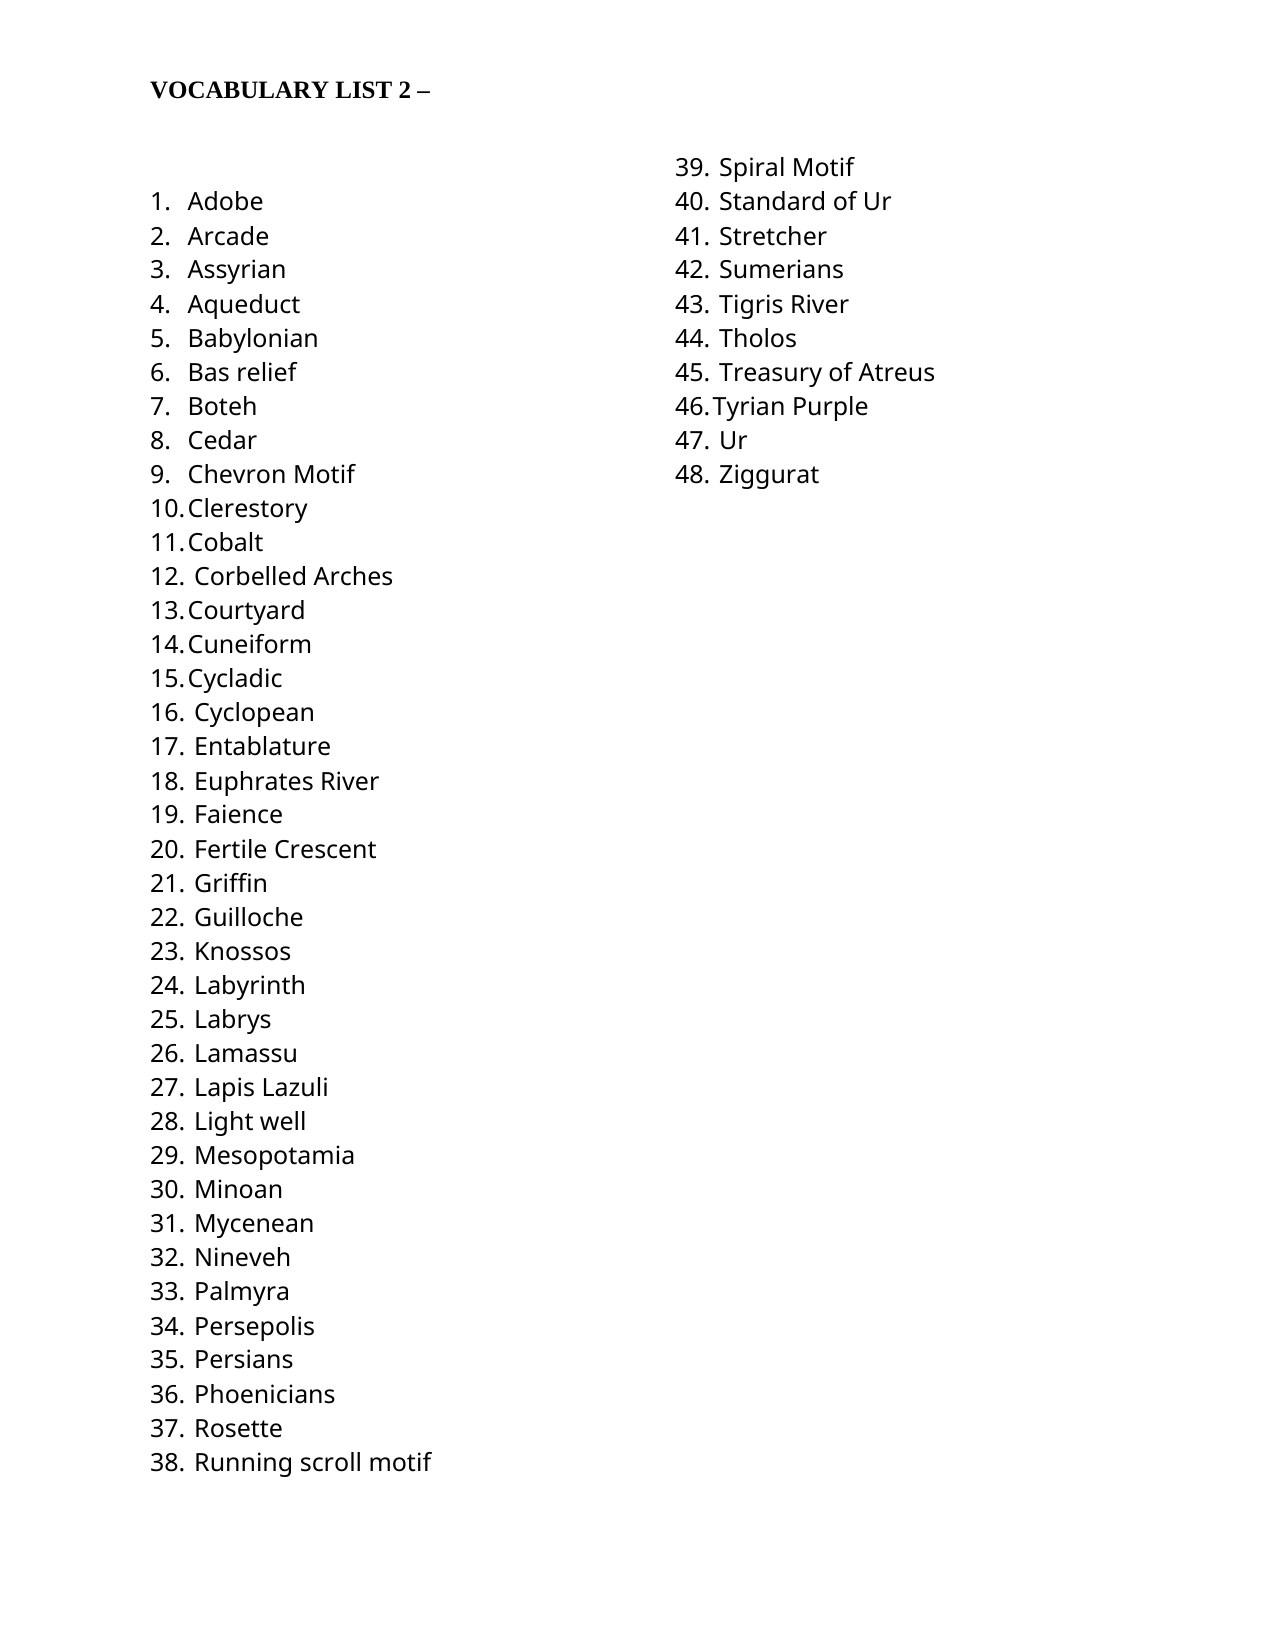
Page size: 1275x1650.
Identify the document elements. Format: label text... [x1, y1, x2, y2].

list Labyrinth [150, 967, 600, 1002]
list Assyrian [150, 252, 600, 286]
list Tigris River [675, 286, 1125, 320]
list Fertile Crescent [150, 831, 600, 865]
list Entablature [150, 729, 600, 763]
list Cedar [150, 422, 600, 457]
list Treasury of Atreus [675, 354, 1125, 388]
list Persepolis [150, 1308, 600, 1342]
list Ur [675, 422, 1125, 457]
list Cuneiform [150, 627, 600, 661]
list Light well [150, 1104, 600, 1138]
list Cyclopean [150, 695, 600, 729]
list Nineveh [150, 1240, 600, 1274]
list Griffin [150, 865, 600, 899]
list Lapis Lazuli [150, 1070, 600, 1104]
list Cycladic [150, 661, 600, 695]
list Adobe [150, 184, 600, 218]
list Spiral Motif [675, 150, 1125, 184]
list Sumerians [675, 252, 1125, 286]
list Phoenicians [150, 1376, 600, 1410]
list Arcade [150, 218, 600, 252]
list Mesopotamia [150, 1138, 600, 1172]
list Euphrates River [150, 763, 600, 797]
list Ziggurat [675, 457, 1125, 491]
list Faience [150, 797, 600, 831]
list Bas relief [150, 354, 600, 388]
list Palmyra [150, 1274, 600, 1308]
list Persians [150, 1342, 600, 1376]
list Corbelled Arches [150, 559, 600, 593]
list Courtyard [150, 593, 600, 627]
list Tyrian Purple [675, 388, 1125, 422]
list Guilloche [150, 899, 600, 933]
list Tholos [675, 320, 1125, 354]
list Standard of Ur [675, 184, 1125, 218]
list Mycenean [150, 1206, 600, 1240]
list Lamassu [150, 1036, 600, 1070]
list Babylonian [150, 320, 600, 354]
list Rosette [150, 1410, 600, 1444]
list Chevron Motif [150, 457, 600, 491]
list Stretcher [675, 218, 1125, 252]
list Labrys [150, 1002, 600, 1036]
list Cobalt [150, 525, 600, 559]
list Knossos [150, 933, 600, 967]
list Clerestory [150, 491, 600, 525]
list Boteh [150, 388, 600, 422]
list Running scroll motif [150, 1444, 600, 1478]
list Minoan [150, 1172, 600, 1206]
list Aqueduct [150, 286, 600, 320]
